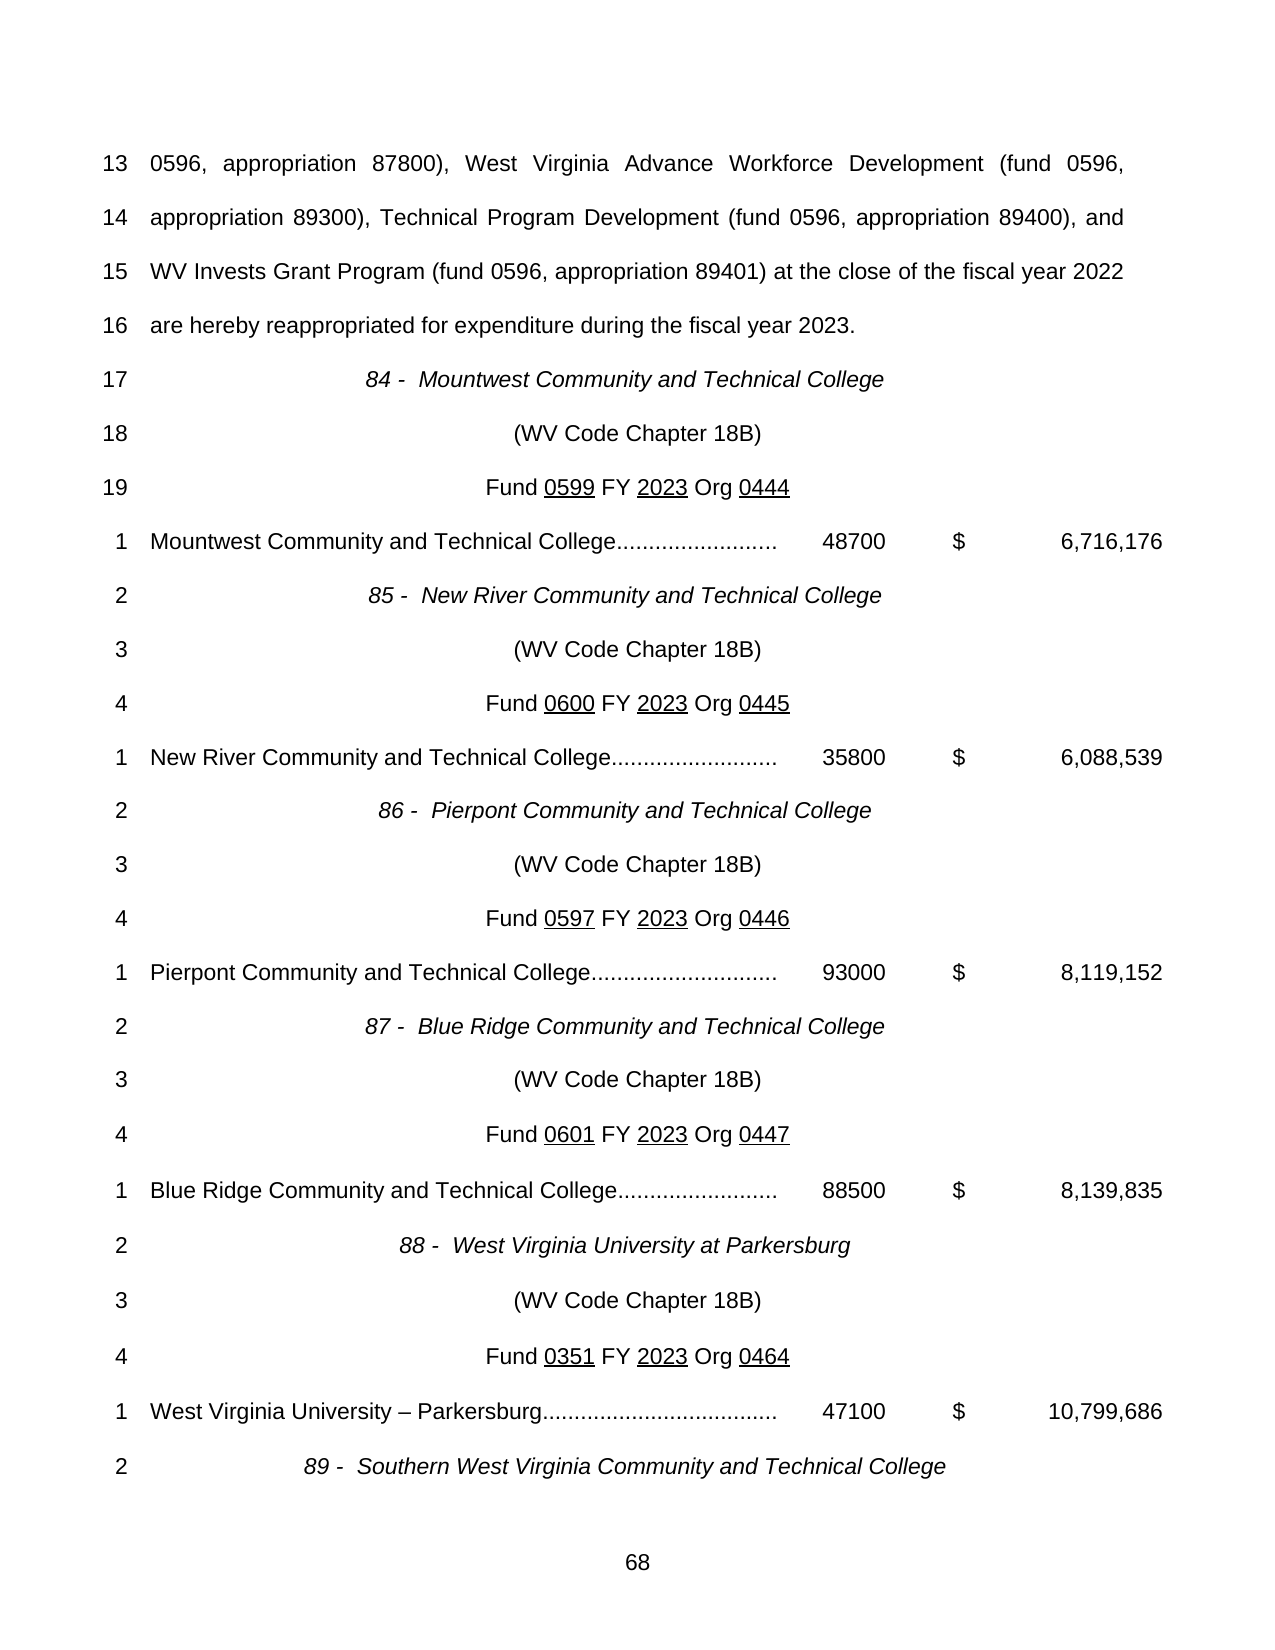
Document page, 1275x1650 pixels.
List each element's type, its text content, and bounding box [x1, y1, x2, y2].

text Fund 0600 FY 2023 Org 0445 [150, 689, 1125, 716]
text Fund 0597 FY 2023 Org 0446 [150, 905, 1125, 932]
text Fund 0599 FY 2023 Org 0444 [150, 474, 1125, 500]
list Southern West Virginia Community and Technical College [150, 1453, 1125, 1479]
list New River Community and Technical College [150, 582, 1125, 608]
list Pierpont Community and Technical College [150, 797, 1125, 824]
text Fund 0351 FY 2023 Org 0464 [150, 1343, 1125, 1369]
text (WV Code Chapter 18B) [150, 1066, 1125, 1092]
text (WV Code Chapter 18B) [150, 851, 1125, 878]
text Blue Ridge Community and Technical College 88500 $ 8,139,835 [150, 1177, 1125, 1203]
text Fund 0601 FY 2023 Org 0447 [150, 1121, 1125, 1148]
text West Virginia University – Parkersburg 47100 $ 10,799,686 [150, 1398, 1125, 1424]
list Blue Ridge Community and Technical College [150, 1013, 1125, 1040]
text Pierpont Community and Technical College 93000 $ 8,119,152 [150, 959, 1125, 986]
list West Virginia University at Parkersburg [150, 1232, 1125, 1258]
list Mountwest Community and Technical College [150, 366, 1125, 392]
text (WV Code Chapter 18B) [150, 1287, 1125, 1314]
text (WV Code Chapter 18B) [150, 420, 1125, 446]
text Mountwest Community and Technical College 48700 $ 6,716,176 [150, 528, 1125, 554]
text (WV Code Chapter 18B) [150, 636, 1125, 662]
text New River Community and Technical College 35800 $ 6,088,539 [150, 743, 1125, 770]
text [150, 150, 1125, 338]
